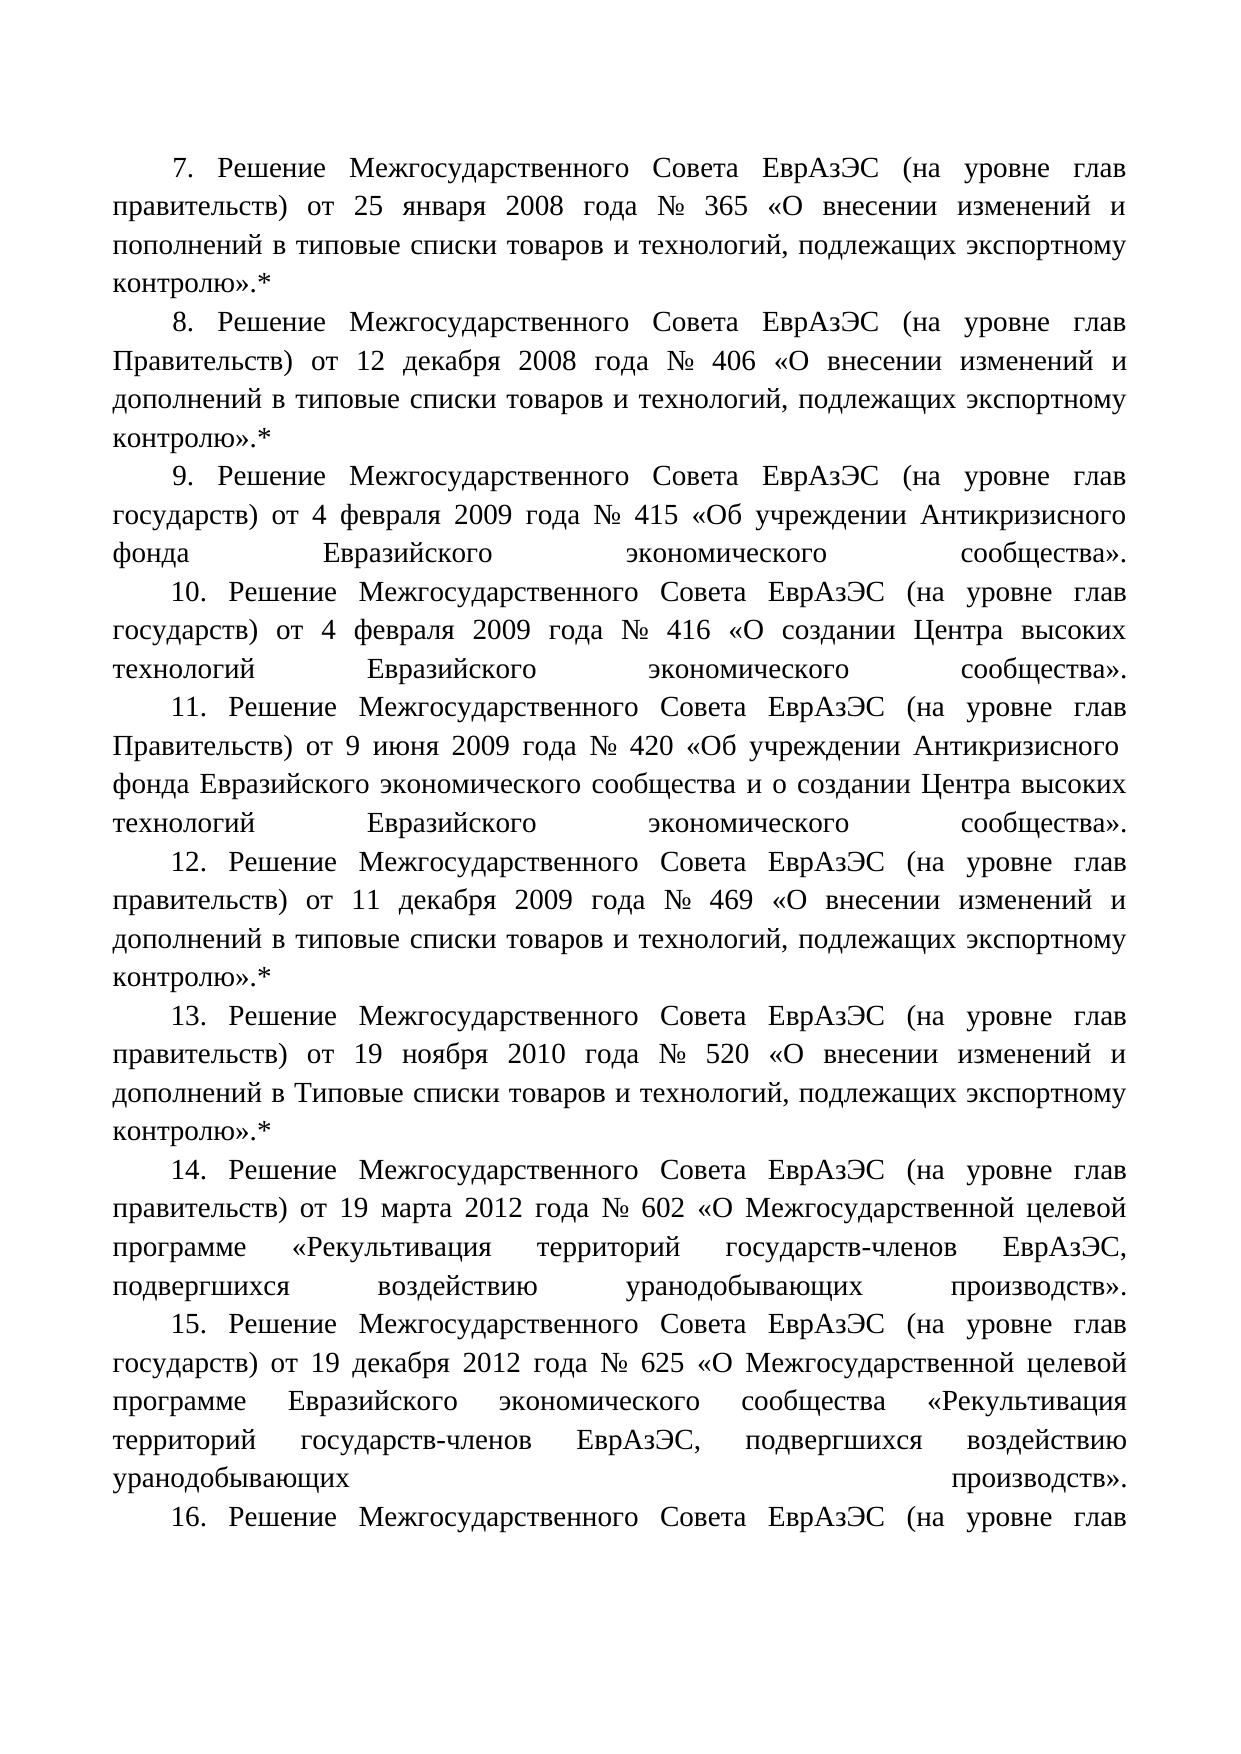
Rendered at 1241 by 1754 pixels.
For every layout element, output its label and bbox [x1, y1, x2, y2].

text [112, 150, 1128, 1532]
